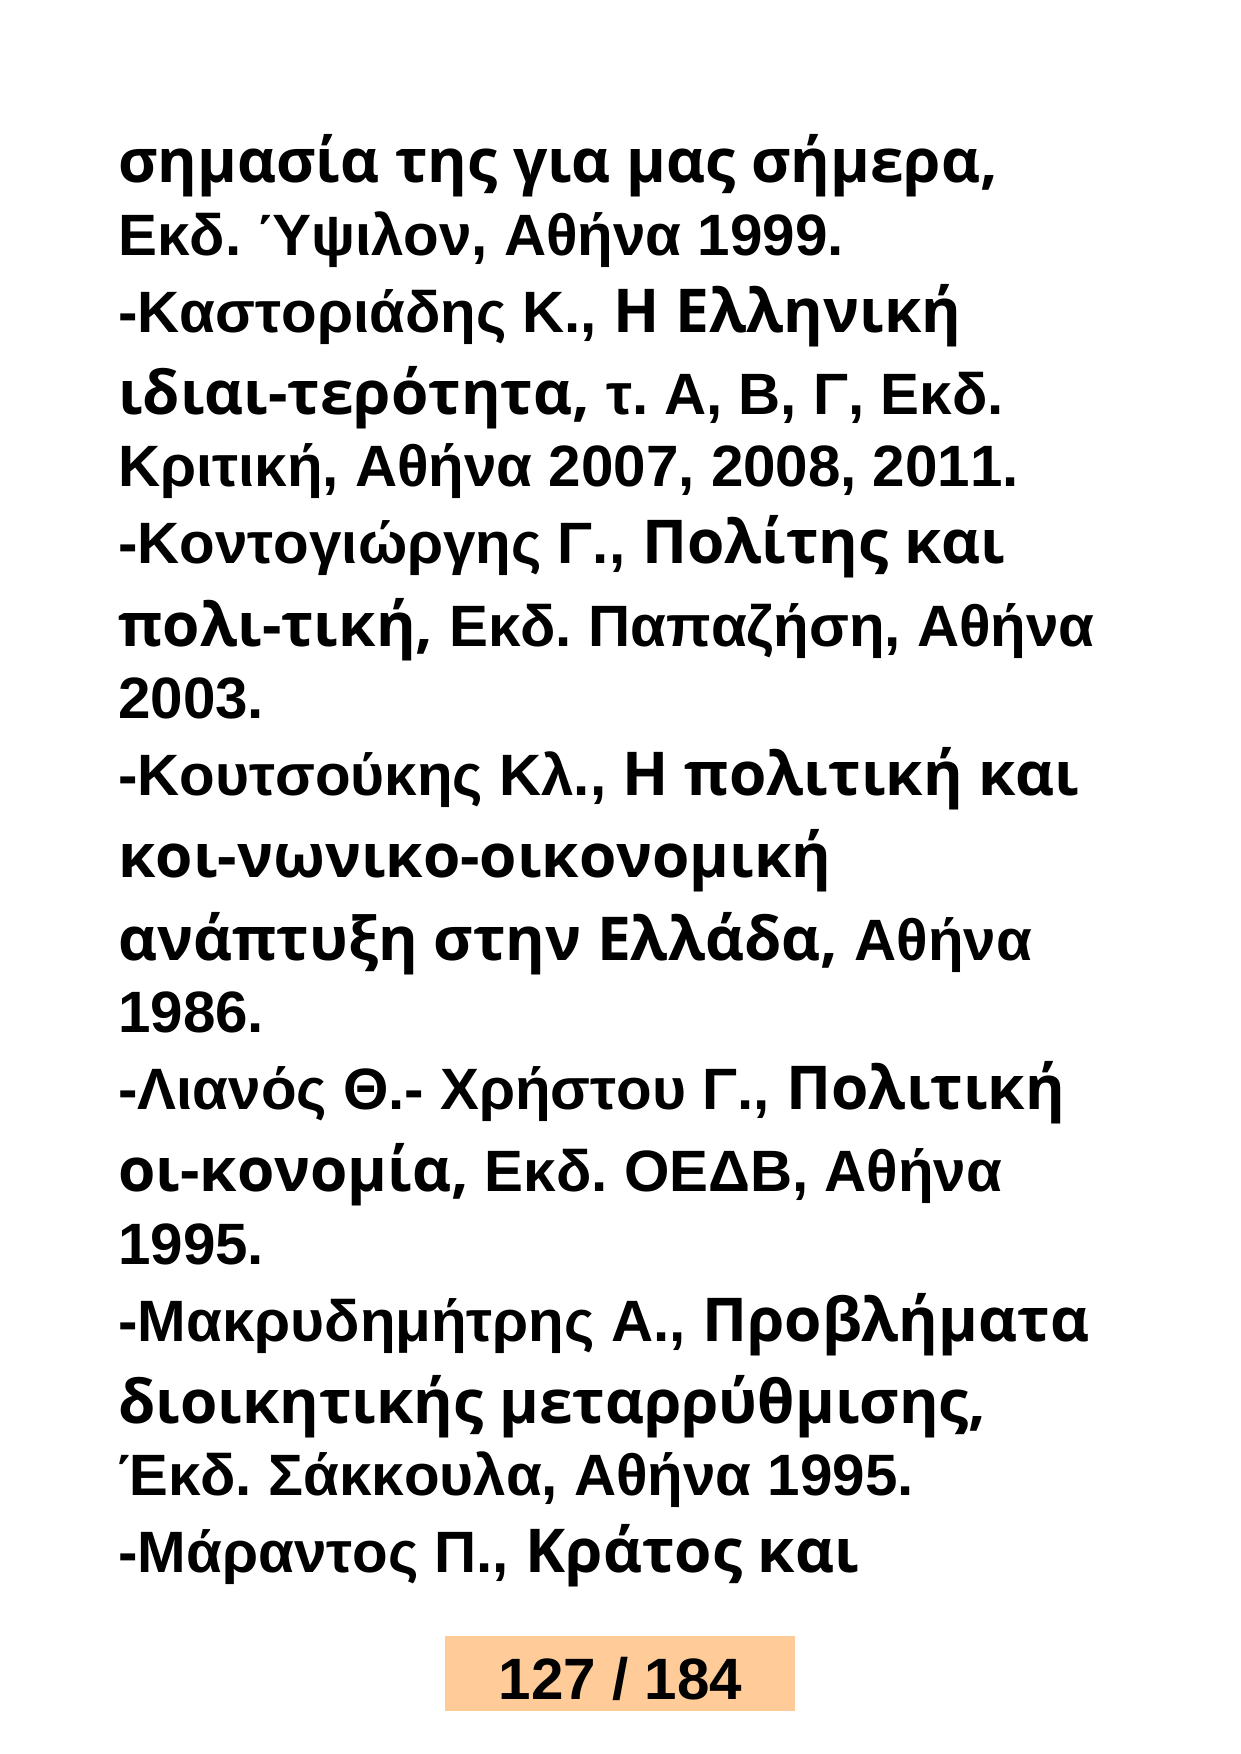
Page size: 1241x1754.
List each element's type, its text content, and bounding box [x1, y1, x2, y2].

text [118, 118, 1122, 267]
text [118, 1276, 1122, 1590]
text -Κουτσούκης Κλ., Η πολιτική και κοι-νωνικο-οικονομική ανάπτυξη στην Ελλάδα, Αθήνα 1986. -Λιανός Θ.- Χρήστου Γ., Πολιτική οι-κονομία, Εκδ. ΟΕΔΒ, Αθήνα 1995. [118, 731, 1122, 1276]
text -Καστοριάδης Κ., Η Ελληνική ιδιαι-τερότητα, τ. Α, Β, Γ, Εκδ. Κριτική, Αθήνα 2007, 2008, 2011. -Κοντογιώργης Γ., Πολίτης και πολι-τική, Εκδ. Παπαζήση, Αθήνα 2003. [118, 267, 1122, 731]
